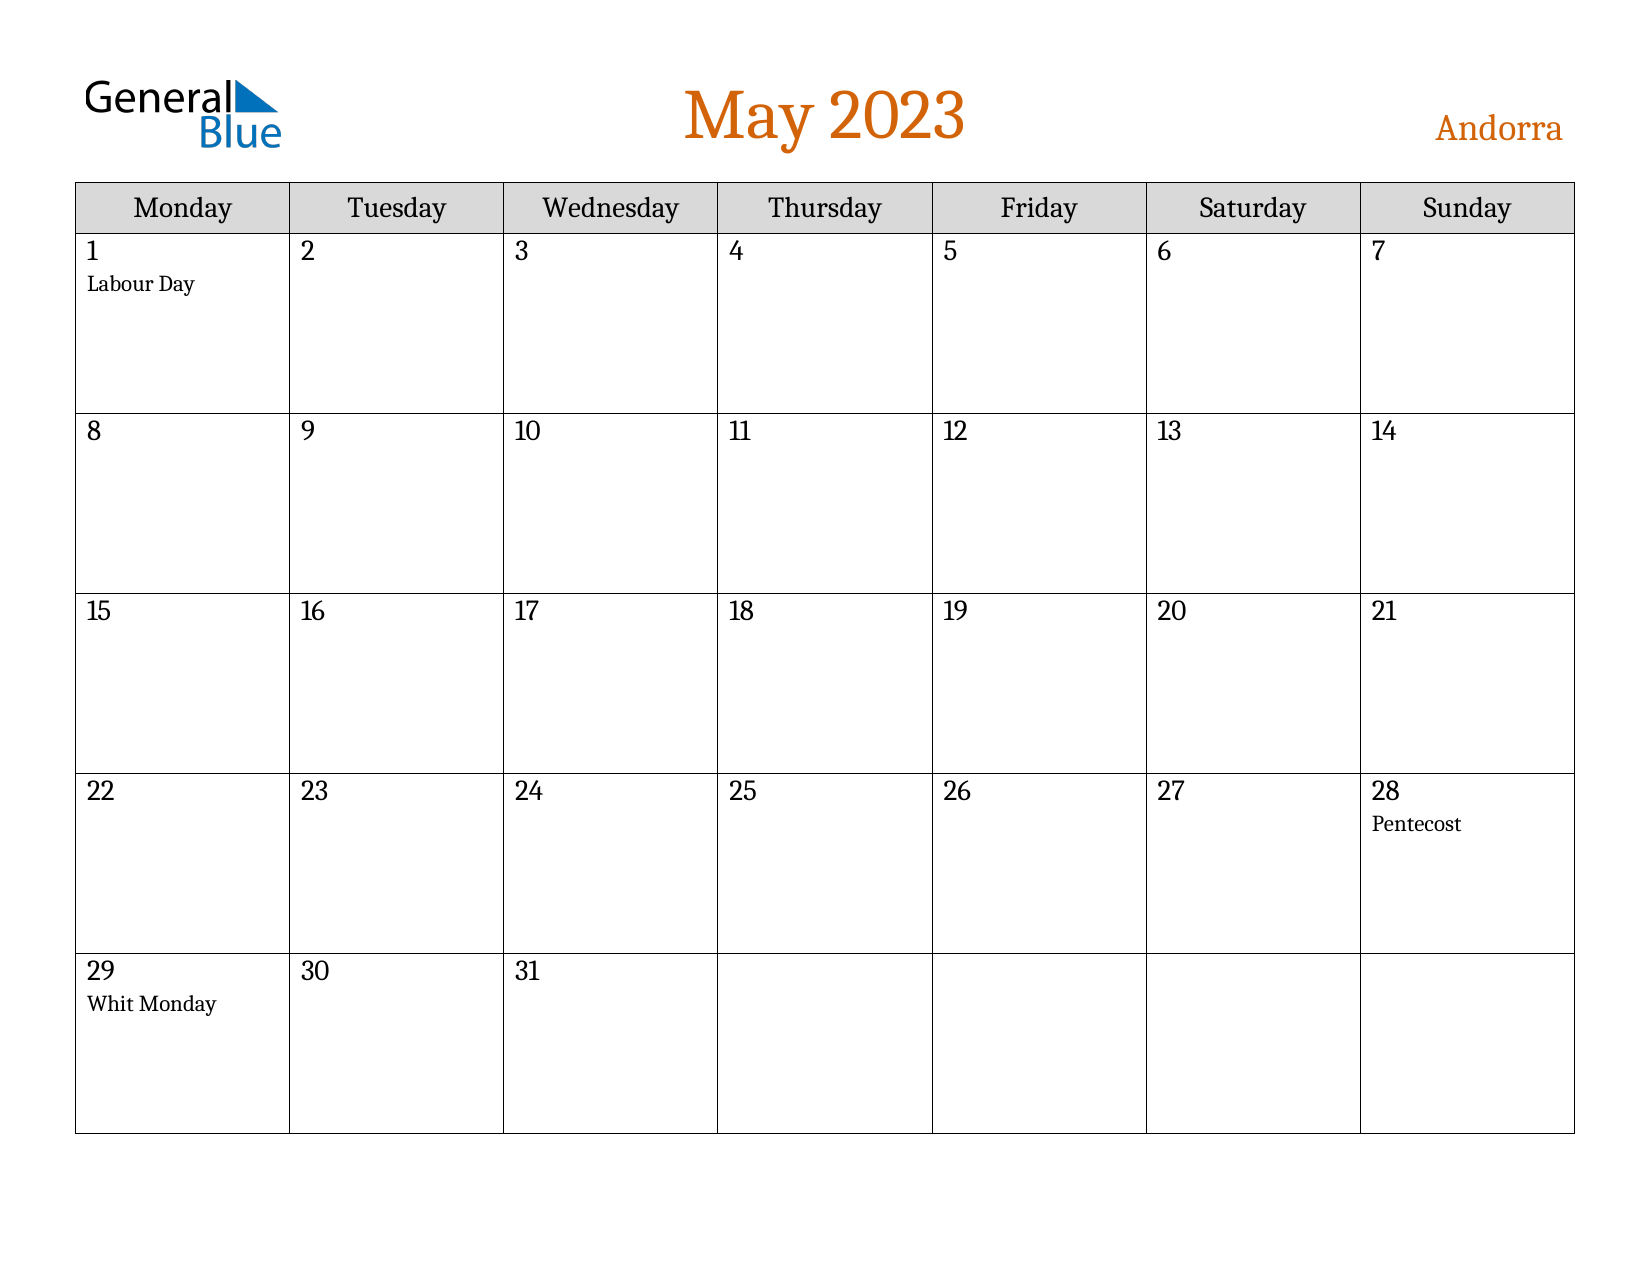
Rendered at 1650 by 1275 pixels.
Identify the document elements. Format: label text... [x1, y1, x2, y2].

table_cell [290, 270, 503, 413]
table_cell [76, 630, 289, 773]
table_cell [504, 630, 717, 773]
table_cell 31 [504, 954, 717, 990]
table_cell [1361, 990, 1574, 1133]
table_cell [504, 450, 717, 593]
table_cell 3 [504, 234, 717, 270]
table_cell 7 [1361, 234, 1574, 270]
table_cell Saturday [1147, 183, 1360, 233]
table_cell [1147, 990, 1360, 1133]
table_cell [933, 954, 1146, 990]
table_cell Thursday [718, 183, 932, 233]
table_cell [290, 810, 503, 953]
table_cell Monday [76, 183, 289, 233]
table_cell [504, 990, 717, 1133]
table_cell 8 [76, 414, 289, 450]
table_cell Wednesday [504, 183, 717, 233]
table_cell 15 [76, 594, 289, 630]
table_header May 2023 [504, 75, 1146, 182]
table_cell [504, 810, 717, 953]
table_cell 24 [504, 774, 717, 810]
table_header Andorra [1146, 75, 1574, 182]
table_cell [504, 270, 717, 413]
table_cell [76, 810, 289, 953]
table_cell [290, 990, 503, 1133]
table_cell [718, 270, 932, 413]
table_cell 5 [933, 234, 1146, 270]
table_cell 18 [718, 594, 932, 630]
table_cell 26 [933, 774, 1146, 810]
table_cell [1361, 630, 1574, 773]
table_cell [1147, 270, 1360, 413]
table_cell [933, 810, 1146, 953]
table_cell 30 [290, 954, 503, 990]
table_cell [718, 990, 932, 1133]
table_cell [1147, 810, 1360, 953]
table_cell 27 [1147, 774, 1360, 810]
table_cell [1361, 450, 1574, 593]
table_cell 13 [1147, 414, 1360, 450]
table_cell Sunday [1361, 183, 1574, 233]
table_cell 25 [718, 774, 932, 810]
table_cell 10 [504, 414, 717, 450]
table_cell Labour Day [76, 270, 289, 413]
table_cell 29 [76, 954, 289, 990]
table_cell 19 [933, 594, 1146, 630]
table_cell 11 [718, 414, 932, 450]
table_cell [1147, 630, 1360, 773]
table_cell Tuesday [290, 183, 503, 233]
table_cell Pentecost [1361, 810, 1574, 953]
table_cell [718, 630, 932, 773]
table_cell 2 [290, 234, 503, 270]
picture [86, 80, 281, 148]
table_cell 20 [1147, 594, 1360, 630]
table_cell 4 [718, 234, 932, 270]
table_cell [933, 270, 1146, 413]
table_header [76, 75, 503, 182]
table_cell 23 [290, 774, 503, 810]
table_cell [1147, 954, 1360, 990]
table_cell 22 [76, 774, 289, 810]
table_cell [290, 630, 503, 773]
table_cell 9 [290, 414, 503, 450]
table_cell 6 [1147, 234, 1360, 270]
table_cell 12 [933, 414, 1146, 450]
table_cell [933, 450, 1146, 593]
table_cell 1 [76, 234, 289, 270]
table_cell [290, 450, 503, 593]
table_cell [718, 810, 932, 953]
table_cell [76, 450, 289, 593]
table_cell 17 [504, 594, 717, 630]
table_cell [1147, 450, 1360, 593]
table_cell [933, 630, 1146, 773]
table_cell 16 [290, 594, 503, 630]
table_cell [1361, 954, 1574, 990]
table_cell [933, 990, 1146, 1133]
table_cell 28 [1361, 774, 1574, 810]
table_cell Whit Monday [76, 990, 289, 1133]
table_cell Friday [933, 183, 1146, 233]
table_cell [718, 450, 932, 593]
table_cell [1361, 270, 1574, 413]
table_cell 14 [1361, 414, 1574, 450]
table_cell 21 [1361, 594, 1574, 630]
table_cell [718, 954, 932, 990]
